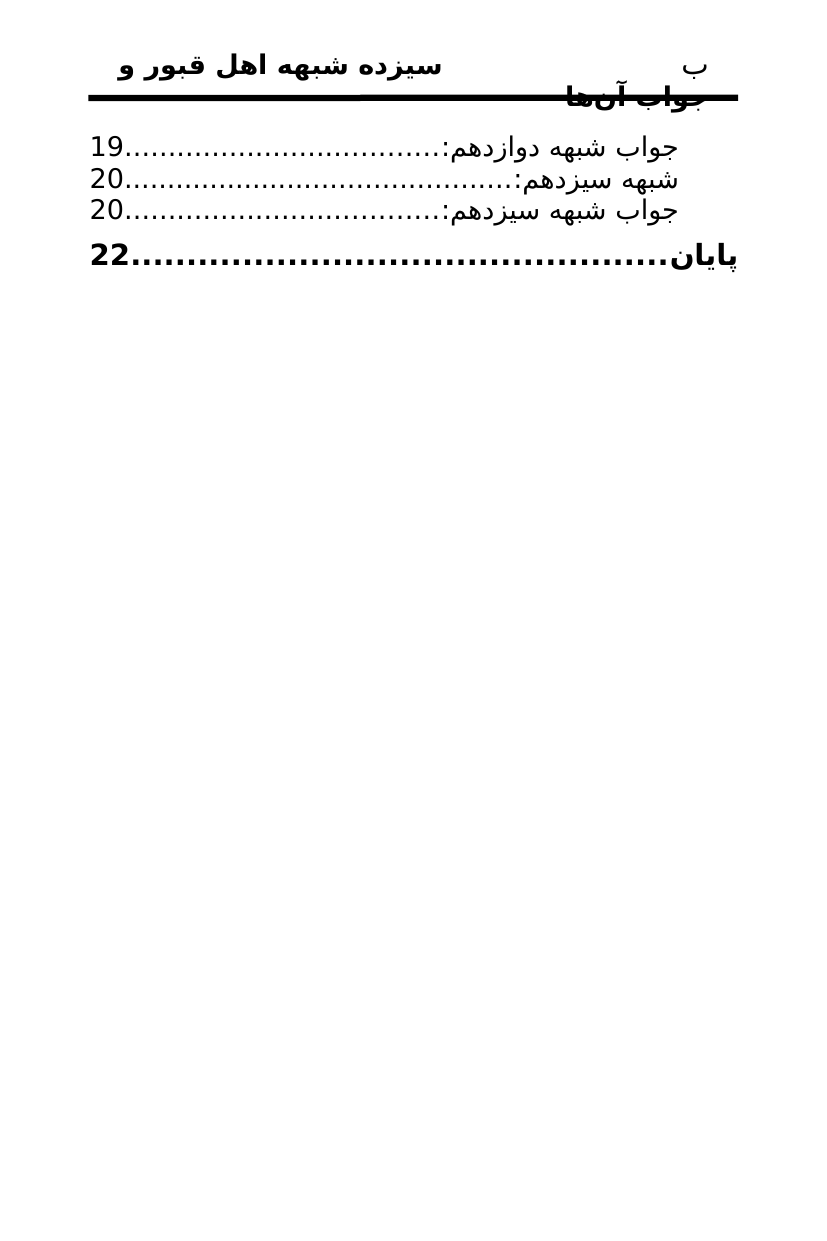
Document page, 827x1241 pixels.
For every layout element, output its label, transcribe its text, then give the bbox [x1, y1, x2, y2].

text جواب شبهه دوازدهم: 19 [89, 132, 679, 163]
text پايان 22 [89, 239, 738, 273]
text جواب شبهه سیزدهم: 20 [89, 195, 679, 226]
text شبهه سیزدهم: 20 [89, 163, 679, 195]
